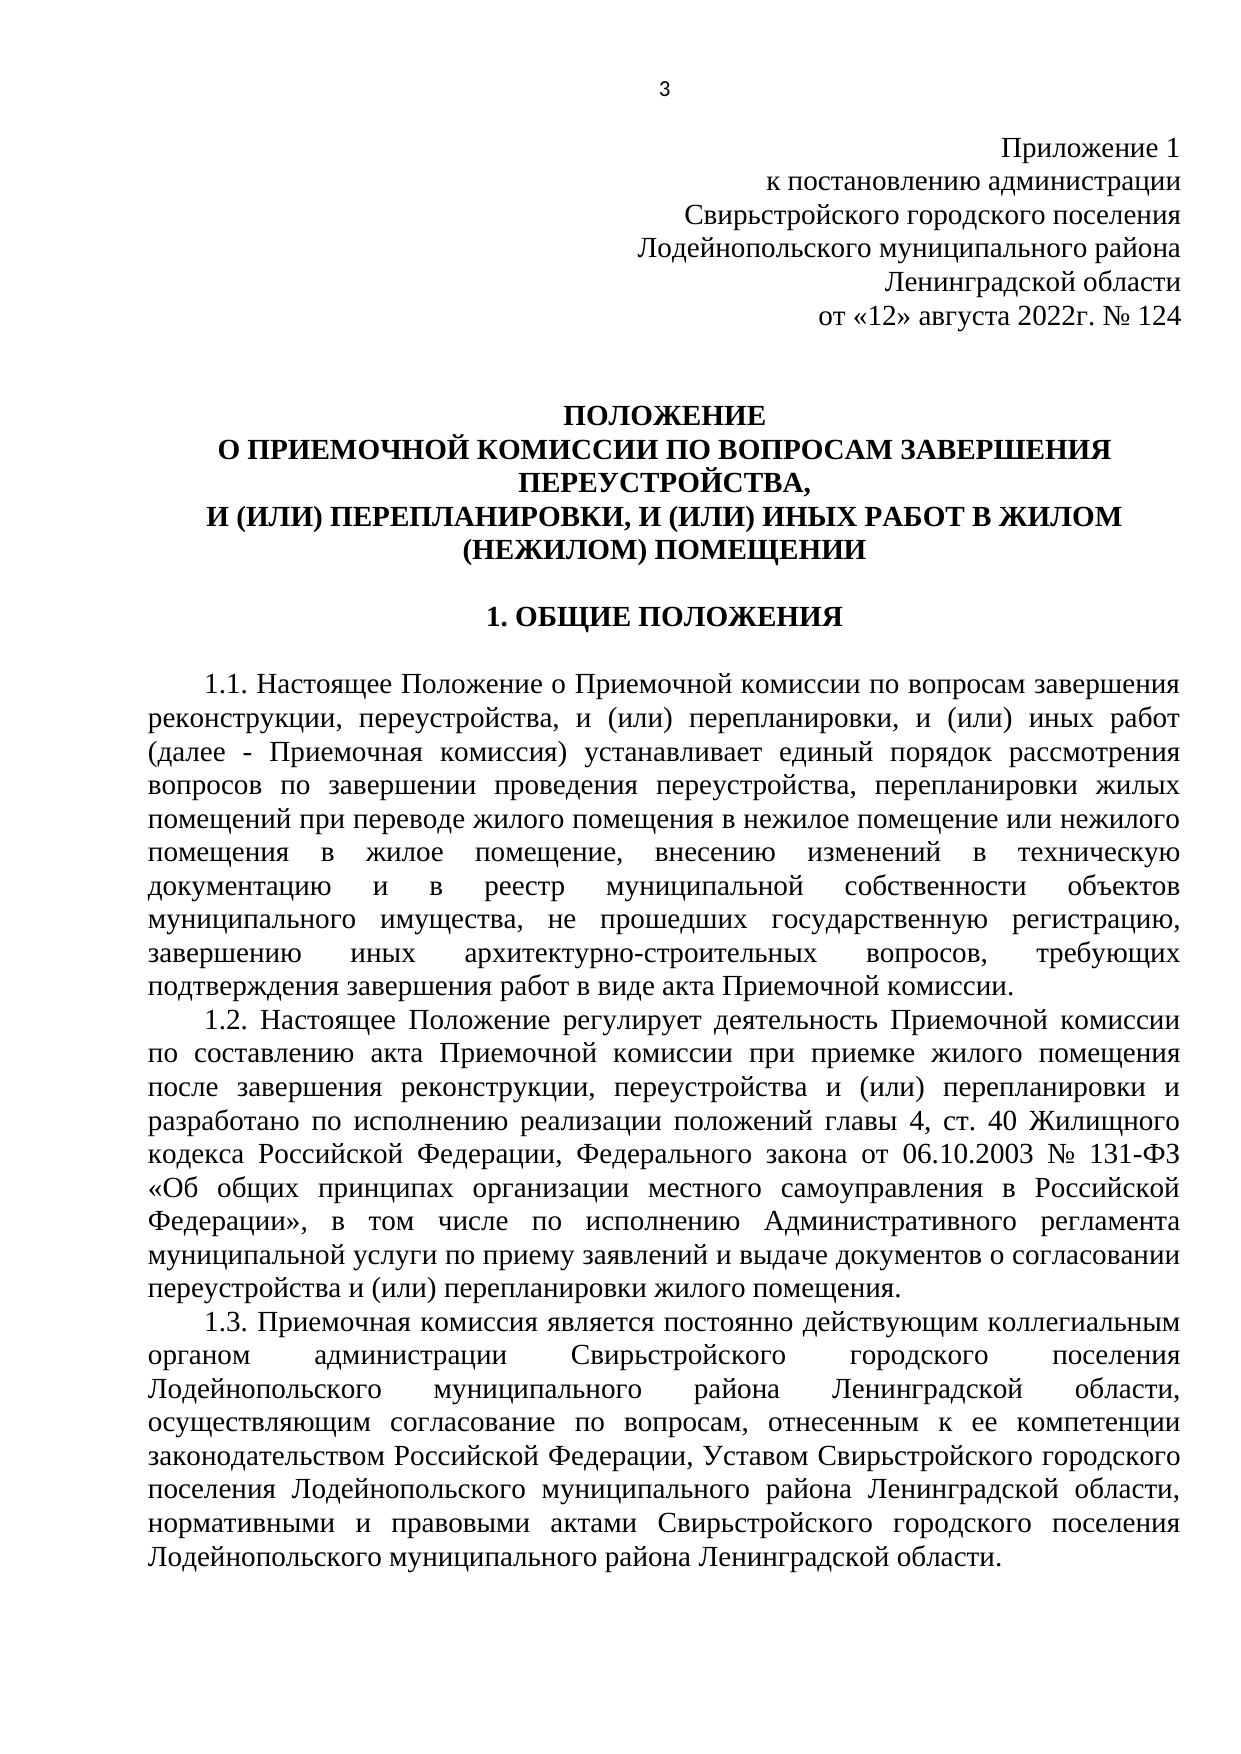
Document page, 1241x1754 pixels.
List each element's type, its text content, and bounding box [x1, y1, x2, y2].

text Лодейнопольского муниципального района [148, 231, 1181, 264]
text к постановлению администрации [148, 163, 1181, 197]
text Ленинградской области от «12» августа 2022г. № 124 [148, 264, 1181, 331]
text Свирьстройского городского поселения [148, 197, 1181, 231]
text Приложение 1 [148, 130, 1181, 163]
text 1.2. Настоящее Положение регулирует деятельность Приемочной комиссии по составлению акта Приемочной комиссии при приемке жилого помещения после завершения реконструкции, переустройства и (или) перепланировки и разработано по исполнению реализации положений главы 4, ст. 40 Жилищного кодекса Российской Федерации, Федерального закона от 06.10.2003 № 131-ФЗ «Об общих принципах организации местного самоуправления в Российской Федерации», в том числе по исполнению Административного регламента муниципальной услуги по приему заявлений и выдаче документов о согласовании переустройства и (или) перепланировки жилого помещения. [148, 1002, 1181, 1304]
text 1.3. Приемочная комиссия является постоянно действующим коллегиальным органом администрации Свирьстройского городского поселения Лодейнопольского муниципального района Ленинградской области, осуществляющим согласование по вопросам, отнесенным к ее компетенции законодательством Российской Федерации, Уставом Свирьстройского городского поселения Лодейнопольского муниципального района Ленинградской области, нормативными и правовыми актами Свирьстройского городского поселения Лодейнопольского муниципального района Ленинградской области. [148, 1304, 1181, 1572]
text И (ИЛИ) ПЕРЕПЛАНИРОВКИ, И (ИЛИ) ИНЫХ РАБОТ В ЖИЛОМ [148, 499, 1181, 532]
text (НЕЖИЛОМ) ПОМЕЩЕНИИ [148, 532, 1181, 566]
text 1. ОБЩИЕ ПОЛОЖЕНИЯ [148, 599, 1181, 633]
text 1.1. Настоящее Положение о Приемочной комиссии по вопросам завершения реконструкции, переустройства, и (или) перепланировки, и (или) иных работ (далее - Приемочная комиссия) устанавливает единый порядок рассмотрения вопросов по завершении проведения переустройства, перепланировки жилых помещений при переводе жилого помещения в нежилое помещение или нежилого помещения в жилое помещение, внесению изменений в техническую документацию и в реестр муниципальной собственности объектов муниципального имущества, не прошедших государственную регистрацию, завершению иных архитектурно-строительных вопросов, требующих подтверждения завершения работ в виде акта Приемочной комиссии. [148, 667, 1181, 1002]
text ПОЛОЖЕНИЕ [148, 398, 1181, 432]
text О ПРИЕМОЧНОЙ КОМИССИИ ПО ВОПРОСАМ ЗАВЕРШЕНИЯ ПЕРЕУСТРОЙСТВА, [148, 432, 1181, 499]
